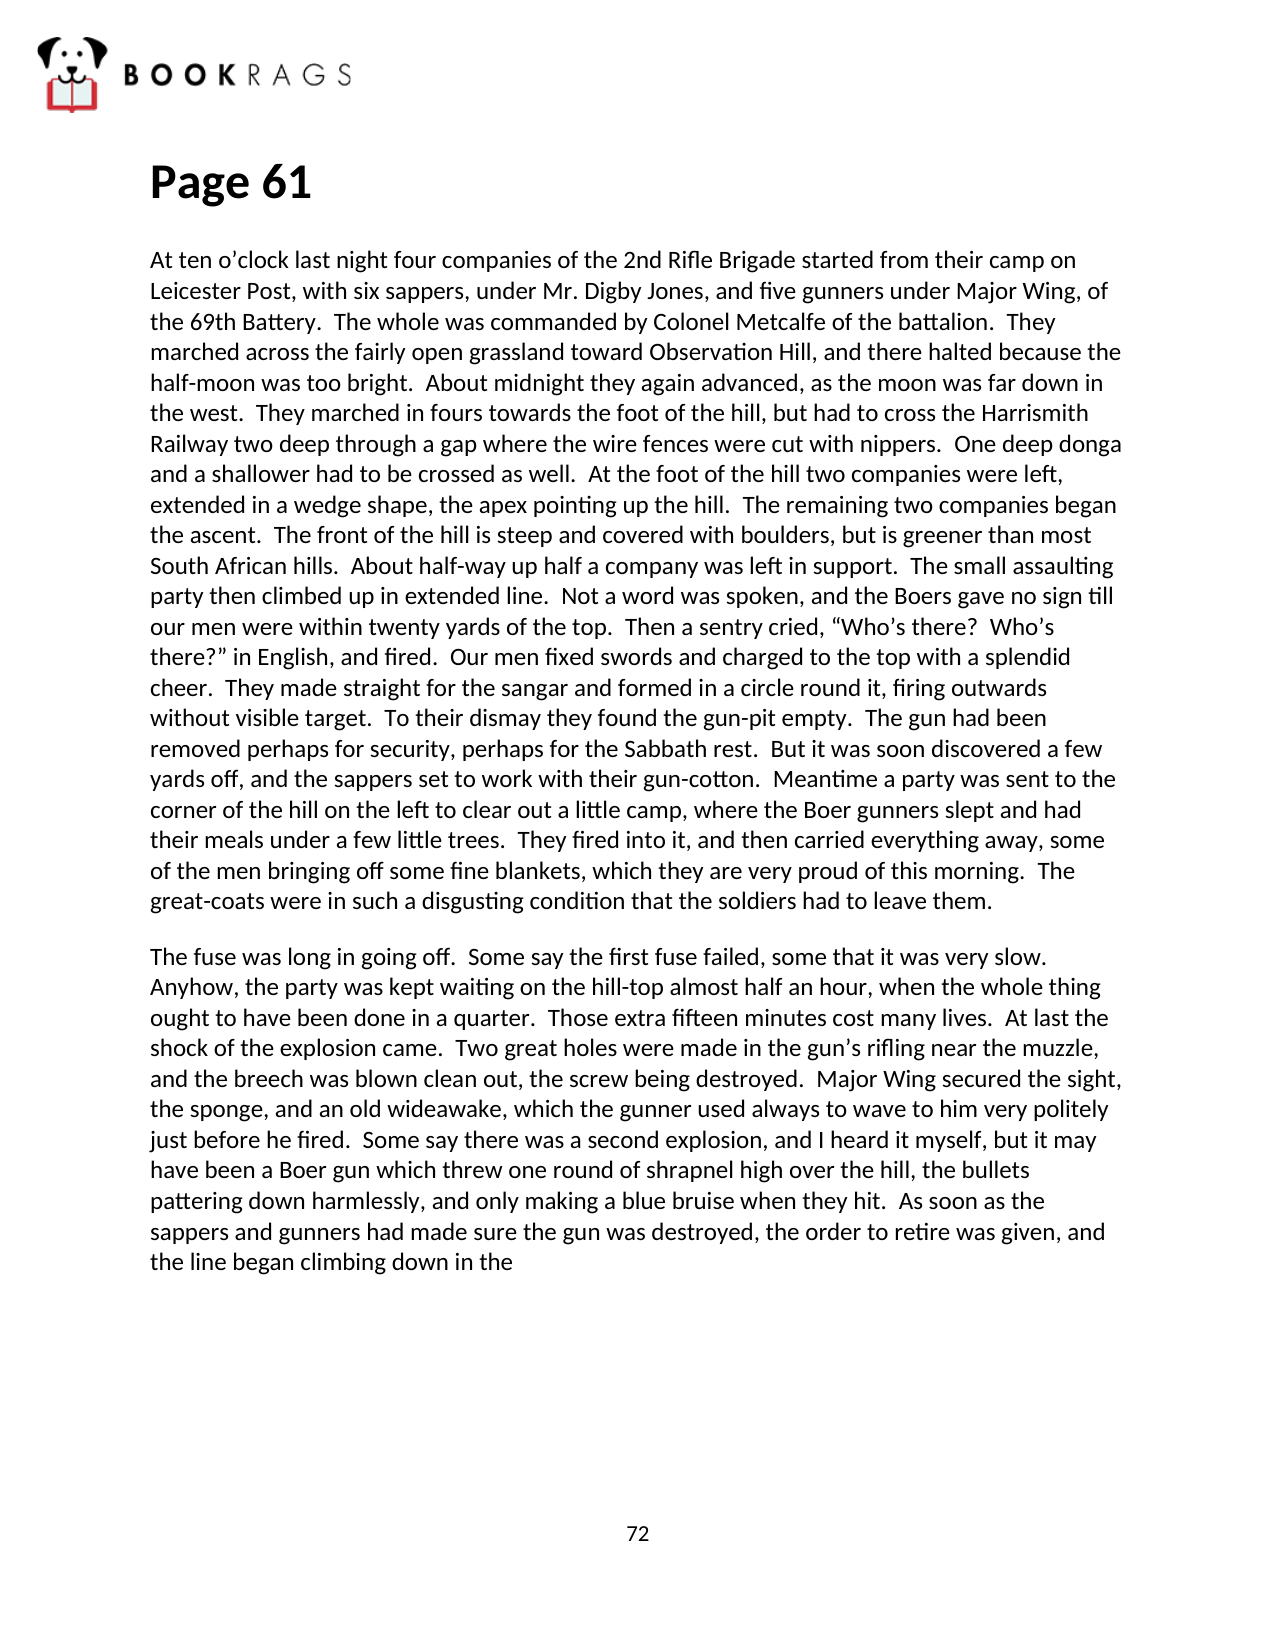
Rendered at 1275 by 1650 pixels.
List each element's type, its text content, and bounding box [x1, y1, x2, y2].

text At ten o’clock last night four companies of the 2nd Rifle Brigade started from their camp on Leicester Post, with six sappers, under Mr. Digby Jones, and five gunners under Major Wing, of the 69th Battery. The whole was commanded by Colonel Metcalfe of the battalion. They marched across the fairly open grassland toward Observation Hill, and there halted because the half-moon was too bright. About midnight they again advanced, as the moon was far down in the west. They marched in fours towards the foot of the hill, but had to cross the Harrismith Railway two deep through a gap where the wire fences were cut with nippers. One deep donga and a shallower had to be crossed as well. At the foot of the hill two companies were left, extended in a wedge shape, the apex pointing up the hill. The remaining two companies began the ascent. The front of the hill is steep and covered with boulders, but is greener than most South African hills. About half-way up half a company was left in support. The small assaulting party then climbed up in extended line. Not a word was spoken, and the Boers gave no sign till our men were within twenty yards of the top. Then a sentry cried, “Who’s there? Who’s there?” in English, and fired. Our men fixed swords and charged to the top with a splendid cheer. They made straight for the sangar and formed in a circle round it, firing outwards without visible target. To their dismay they found the gun-pit empty. The gun had been removed perhaps for security, perhaps for the Sabbath rest. But it was soon discovered a few yards off, and the sappers set to work with their gun-cotton. Meantime a party was sent to the corner of the hill on the left to clear out a little camp, where the Boer gunners slept and had their meals under a few little trees. They fired into it, and then carried everything away, some of the men bringing off some fine blankets, which they are very proud of this morning. The great-coats were in such a disgusting condition that the soldiers had to leave them. [150, 244, 1125, 916]
text The fuse was long in going off. Some say the first fuse failed, some that it was very slow. Anyhow, the party was kept waiting on the hill-top almost half an hour, when the whole thing ought to have been done in a quarter. Those extra fifteen minutes cost many lives. At last the shock of the explosion came. Two great holes were made in the gun’s rifling near the muzzle, and the breech was blown clean out, the screw being destroyed. Major Wing secured the sight, the sponge, and an old wideawake, which the gunner used always to wave to him very politely just before he fired. Some say there was a second explosion, and I heard it myself, but it may have been a Boer gun which threw one round of shrapnel high over the hill, the bullets pattering down harmlessly, and only making a blue bruise when they hit. As soon as the sappers and gunners had made sure the gun was destroyed, the order to retire was given, and the line began climbing down in the [150, 941, 1125, 1277]
text Page 61 [150, 150, 1125, 211]
picture [37, 37, 351, 113]
